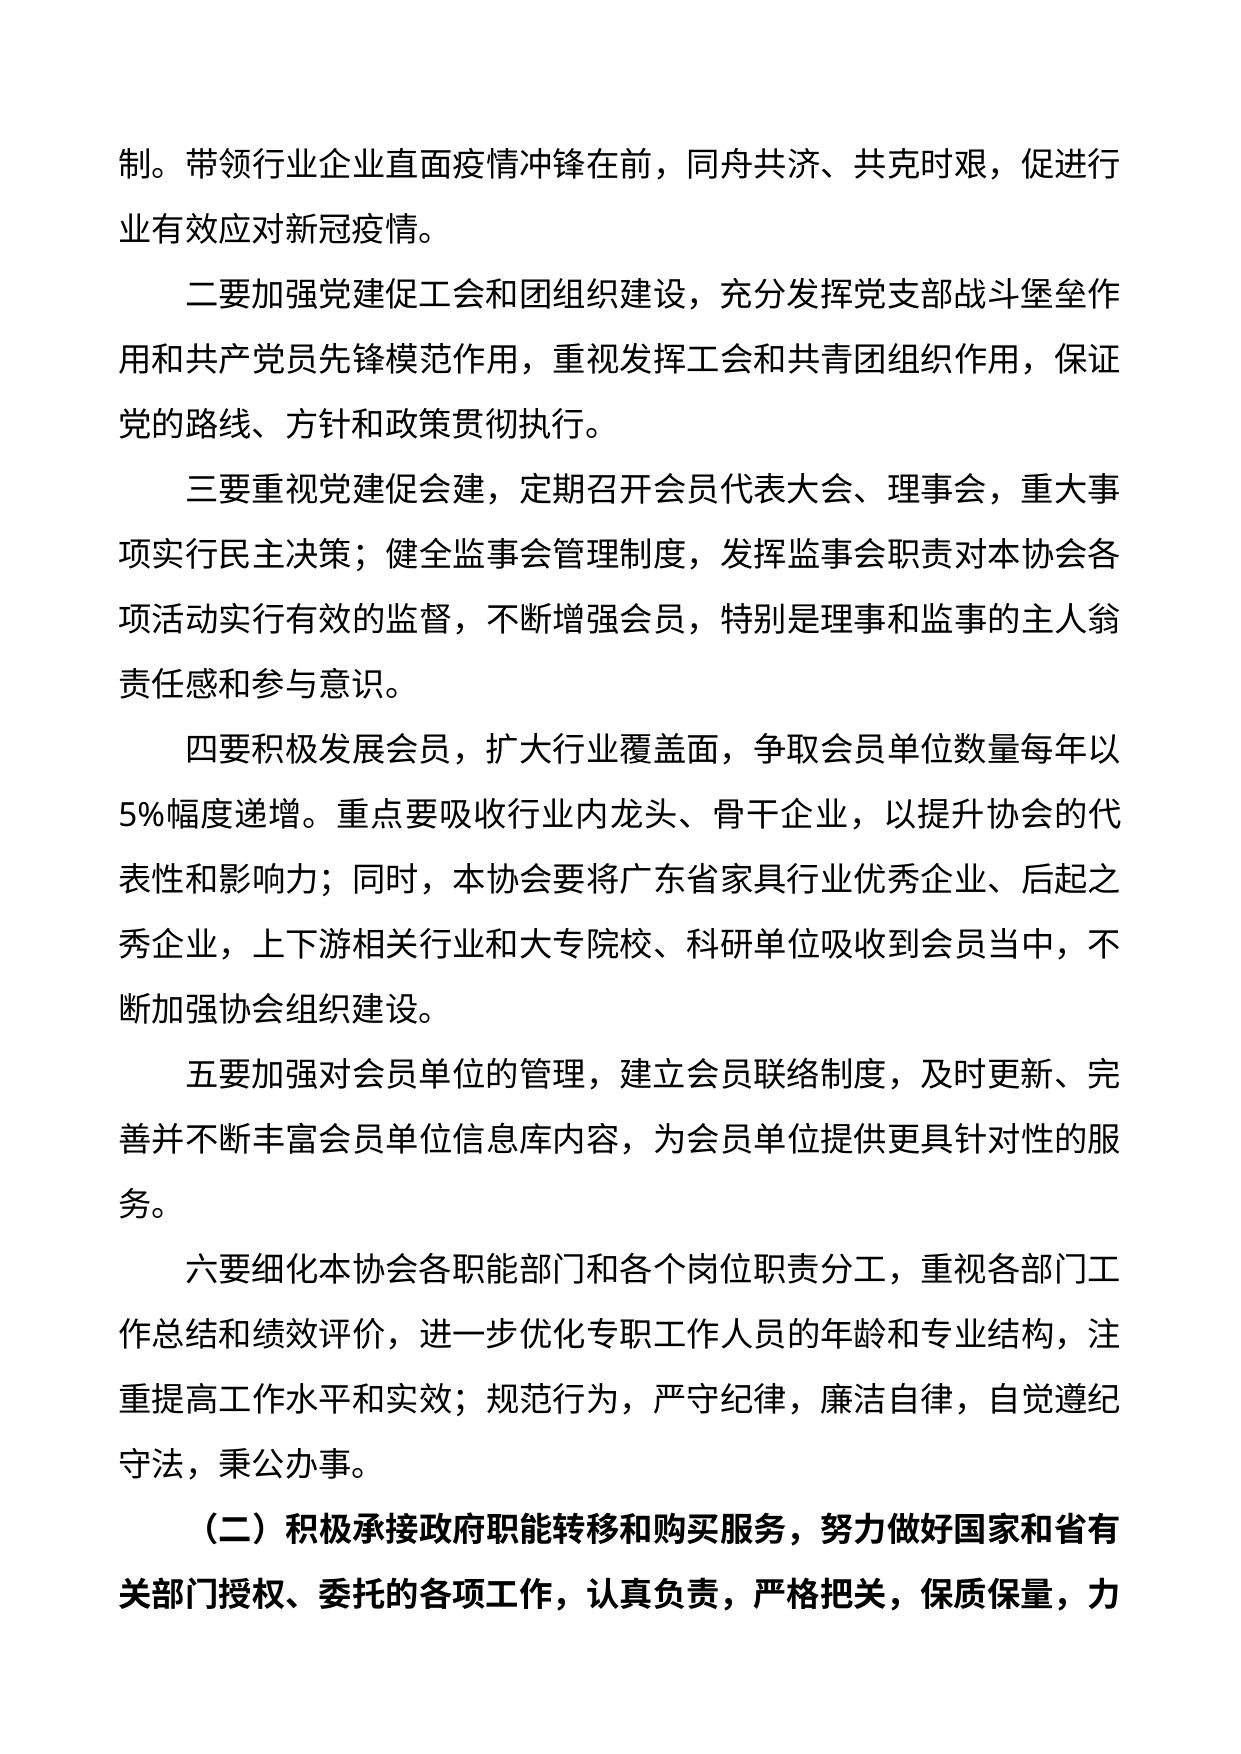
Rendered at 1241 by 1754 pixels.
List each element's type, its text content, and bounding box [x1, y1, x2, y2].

text 六要细化本协会各职能部门和各个岗位职责分工，重视各部门工作总结和绩效评价，进一步优化专职工作人员的年龄和专业结构，注重提高工作水平和实效；规范行为，严守纪律，廉洁自律，自觉遵纪守法，秉公办事。 [118, 1234, 1122, 1494]
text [118, 129, 1122, 259]
text 四要积极发展会员，扩大行业覆盖面，争取会员单位数量每年以5%幅度递增。重点要吸收行业内龙头、骨干企业，以提升协会的代表性和影响力；同时，本协会要将广东省家具行业优秀企业、后起之秀企业，上下游相关行业和大专院校、科研单位吸收到会员当中，不断加强协会组织建设。 [118, 714, 1122, 1039]
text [118, 1494, 1122, 1624]
text 三要重视党建促会建，定期召开会员代表大会、理事会，重大事项实行民主决策；健全监事会管理制度，发挥监事会职责对本协会各项活动实行有效的监督，不断增强会员，特别是理事和监事的主人翁责任感和参与意识。 [118, 454, 1122, 714]
text 二要加强党建促工会和团组织建设，充分发挥党支部战斗堡垒作用和共产党员先锋模范作用，重视发挥工会和共青团组织作用，保证党的路线、方针和政策贯彻执行。 [118, 259, 1122, 454]
text 五要加强对会员单位的管理，建立会员联络制度，及时更新、完善并不断丰富会员单位信息库内容，为会员单位提供更具针对性的服务。 [118, 1039, 1122, 1234]
